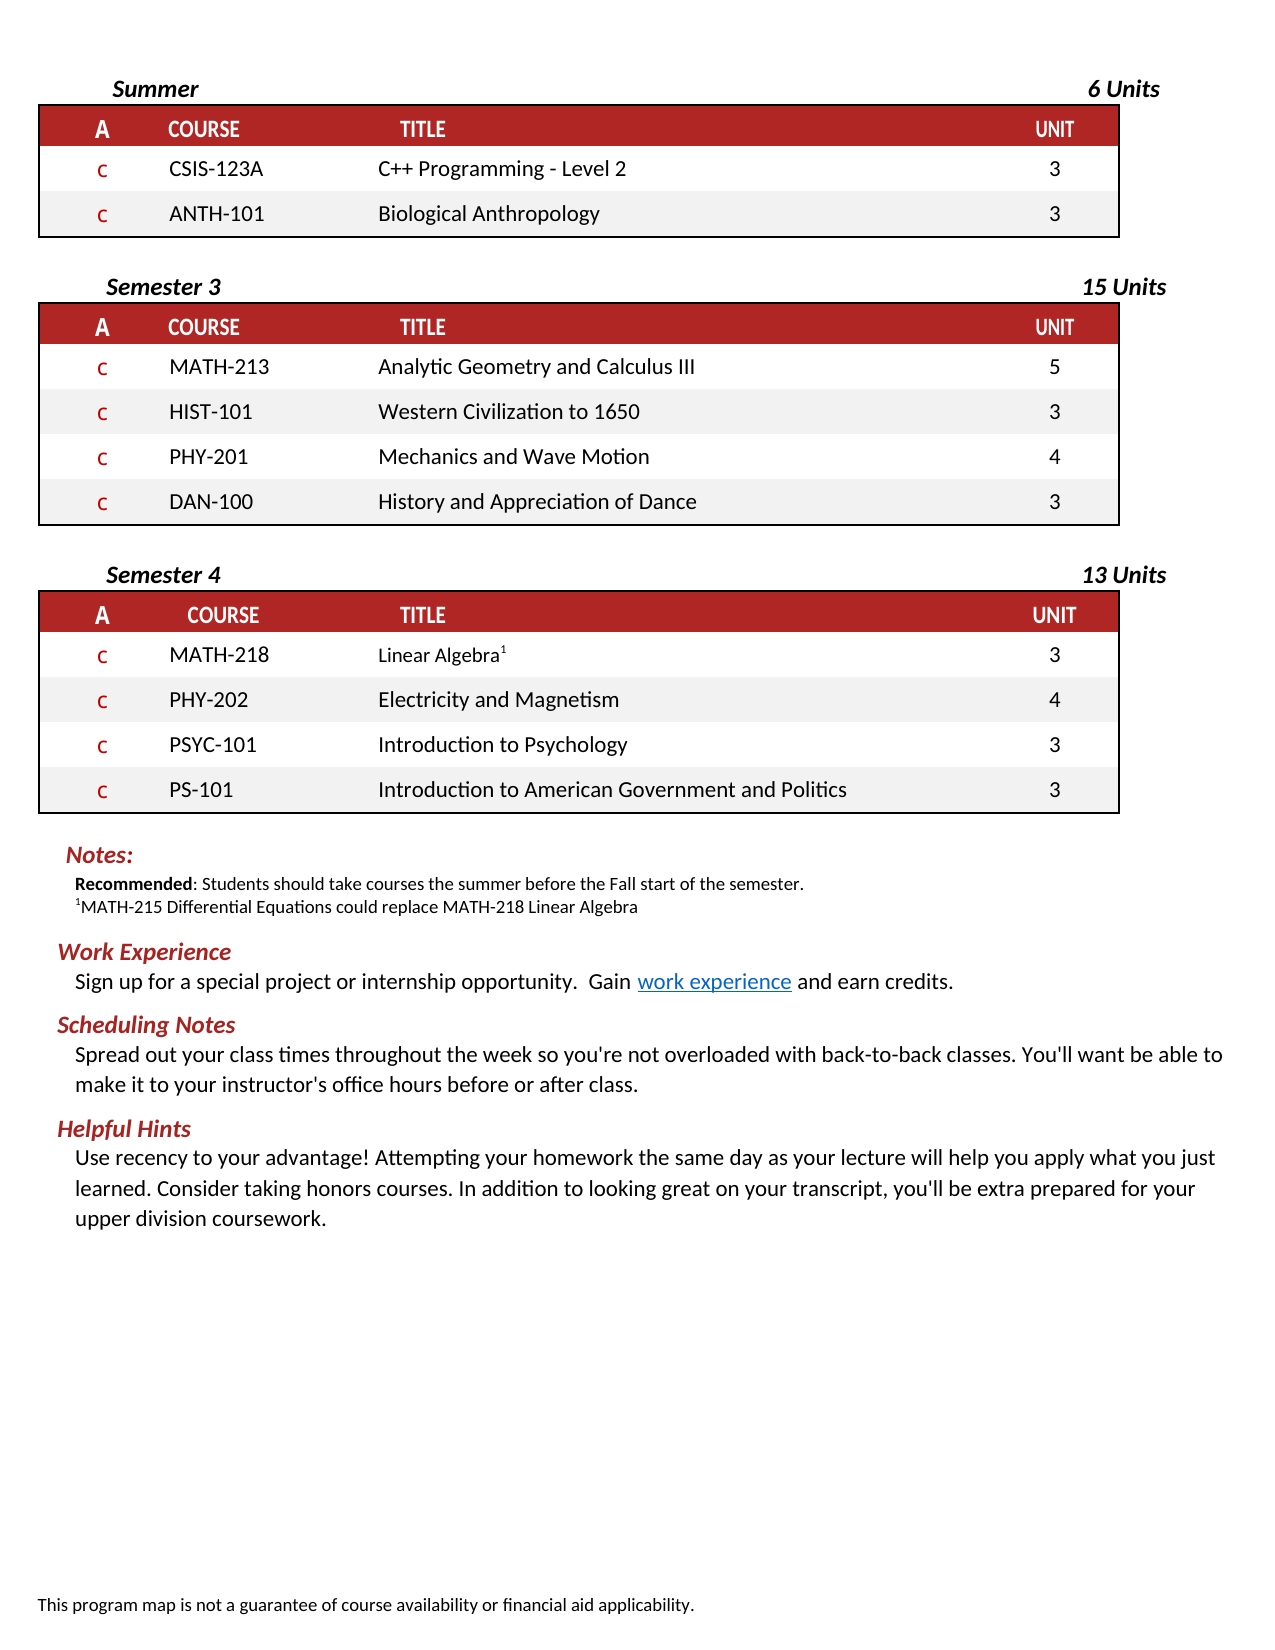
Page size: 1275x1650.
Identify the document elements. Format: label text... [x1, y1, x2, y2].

table_cell Mechanics and Wave Motion [369, 434, 981, 479]
table_cell 3 [981, 389, 1118, 434]
table_cell c [40, 722, 157, 767]
table_cell History and Appreciation of Dance [369, 479, 981, 524]
text Summer 6 Units [37, 73, 1237, 103]
text Notes: [66, 839, 1237, 869]
text Spread out your class times throughout the week so you're not overloaded with back-to-back classes. You'll want be able to make it to your instructor's office hours before or after class. [75, 1040, 1237, 1098]
table_cell PSYC-101 [157, 722, 369, 767]
table_header UNIT [981, 106, 1118, 146]
table_cell Analytic Geometry and Calculus III [369, 344, 981, 389]
table_header COURSE [157, 592, 369, 632]
table_cell c [40, 632, 157, 677]
text Use recency to your advantage! Attempting your homework the same day as your lecture will help you apply what you just learned. Consider taking honors courses. In addition to looking great on your transcript, you'll be extra prepared for your upper division coursework. [75, 1143, 1237, 1232]
table_cell 3 [981, 146, 1118, 191]
subtitle Scheduling Notes [57, 1009, 1237, 1040]
text Sign up for a special project or internship opportunity. Gain work experience and earn credits. [75, 967, 1237, 995]
text 1MATH-215 Differential Equations could replace MATH-218 Linear Algebra [75, 895, 1237, 918]
text Semester 3 15 Units [37, 271, 1237, 302]
table_cell PS-101 [157, 767, 369, 812]
table_header COURSE [157, 304, 369, 344]
text Semester 4 13 Units [37, 559, 1237, 590]
table_cell c [40, 434, 157, 479]
table_cell c [40, 191, 157, 236]
table_cell MATH-213 [157, 344, 369, 389]
table_cell Linear Algebra1 [369, 632, 981, 677]
table_cell 3 [981, 479, 1118, 524]
table_cell MATH-218 [157, 632, 369, 677]
table_header COURSE [157, 106, 369, 146]
table_header TITLE [369, 106, 981, 146]
table_header a [40, 304, 157, 344]
subtitle Recommended: Students should take courses the summer before the Fall start of the semester. [75, 872, 1237, 895]
table_cell c [40, 677, 157, 722]
table_cell Introduction to Psychology [369, 722, 981, 767]
table_cell Biological Anthropology [369, 191, 981, 236]
table_cell 3 [981, 191, 1118, 236]
table_cell c [40, 146, 157, 191]
table_header TITLE [369, 592, 981, 632]
table_cell 4 [981, 434, 1118, 479]
table_cell 3 [981, 767, 1118, 812]
subtitle Work Experience [57, 936, 1237, 967]
table_header UNIT [981, 592, 1118, 632]
table_cell C++ Programming - Level 2 [369, 146, 981, 191]
table_cell PHY-202 [157, 677, 369, 722]
table_header a [40, 106, 157, 146]
table_header a [40, 592, 157, 632]
table_cell 4 [981, 677, 1118, 722]
table_cell HIST-101 [157, 389, 369, 434]
table_cell 3 [981, 632, 1118, 677]
table_cell 5 [981, 344, 1118, 389]
table_header UNIT [981, 304, 1118, 344]
table_cell c [40, 767, 157, 812]
table_header TITLE [369, 304, 981, 344]
table_cell DAN-100 [157, 479, 369, 524]
table_cell c [40, 479, 157, 524]
table_cell c [40, 389, 157, 434]
table_cell Introduction to American Government and Politics [369, 767, 981, 812]
subtitle Helpful Hints [57, 1113, 1237, 1143]
table_cell CSIS-123A [157, 146, 369, 191]
table_cell c [40, 344, 157, 389]
table_cell 3 [981, 722, 1118, 767]
table_cell ANTH-101 [157, 191, 369, 236]
table_cell Western Civilization to 1650 [369, 389, 981, 434]
table_cell Electricity and Magnetism [369, 677, 981, 722]
table_cell PHY-201 [157, 434, 369, 479]
